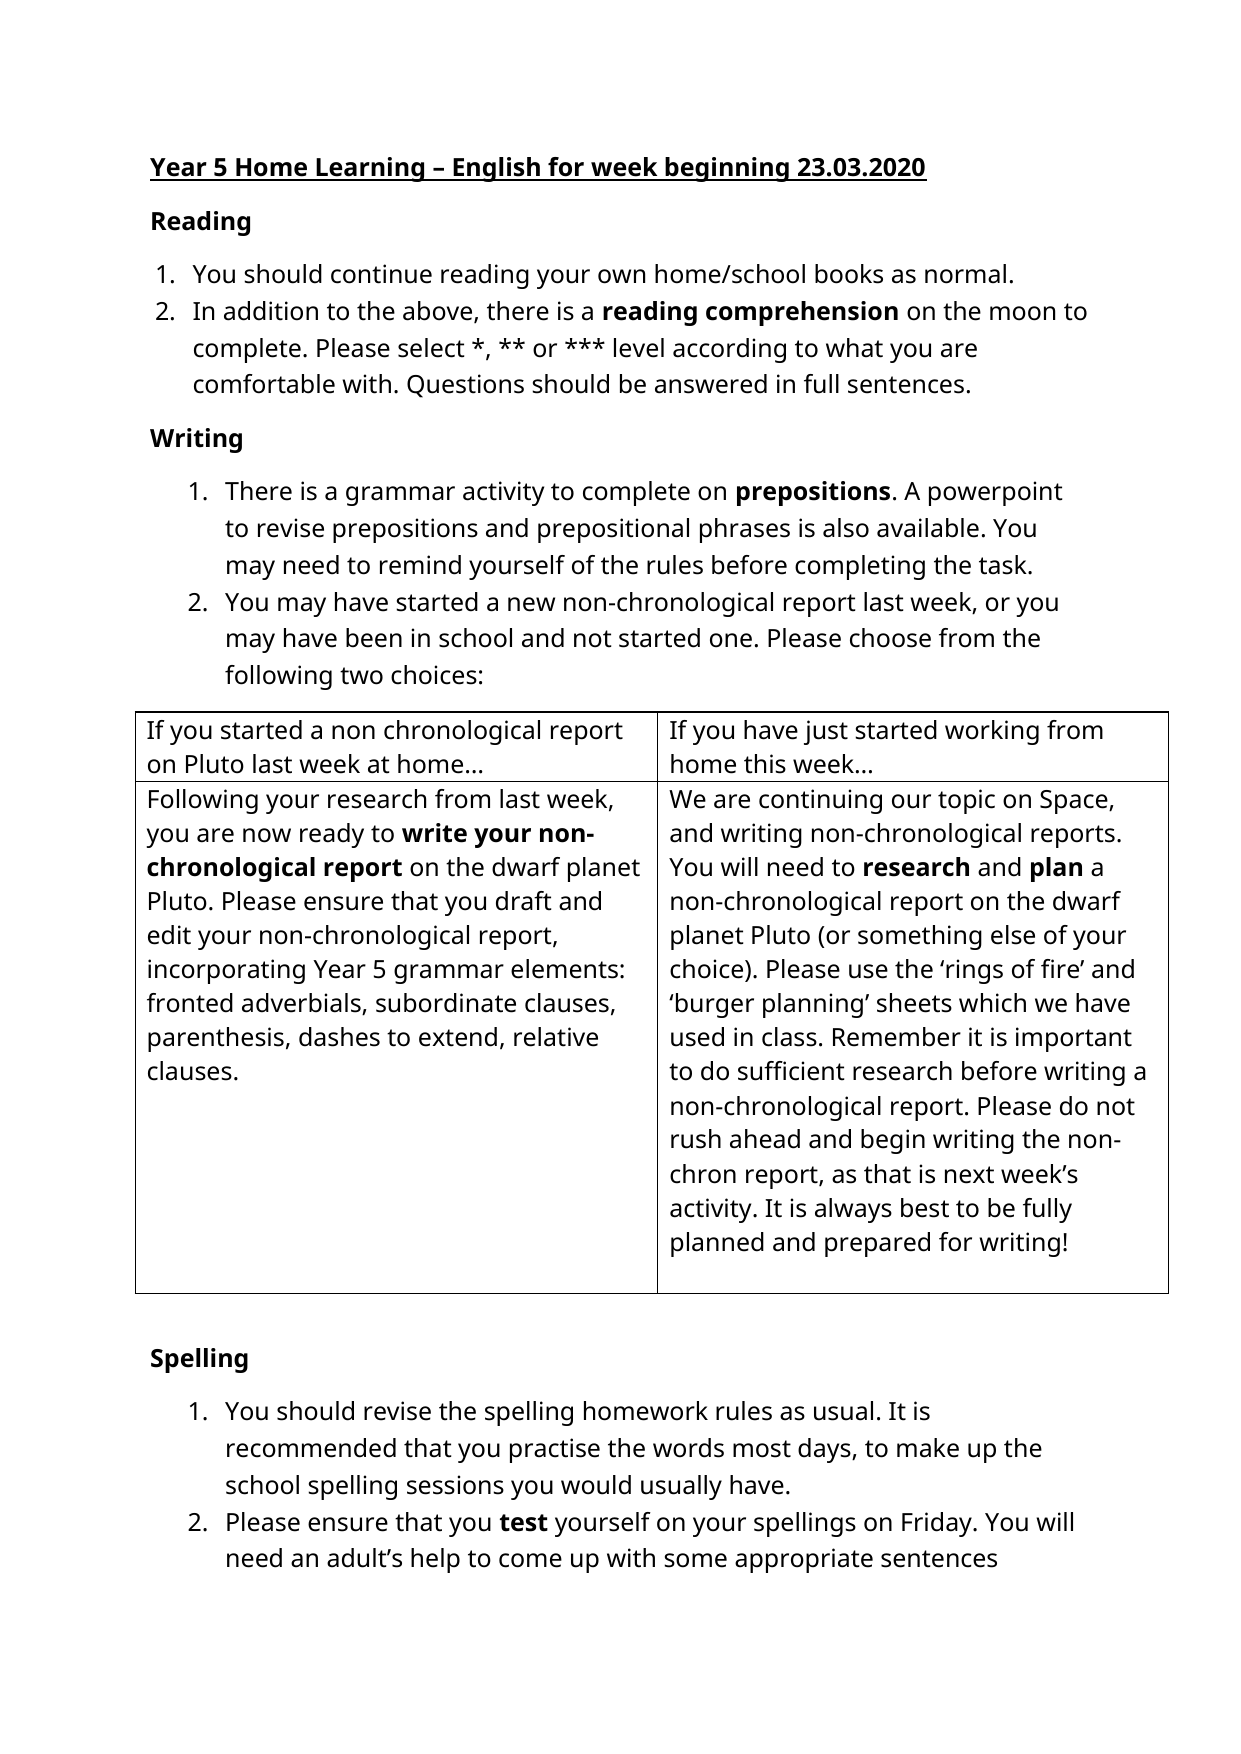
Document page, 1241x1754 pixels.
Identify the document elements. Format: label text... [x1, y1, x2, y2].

list You should continue reading your own home/school books as normal. [155, 257, 1090, 291]
list You may have started a new non-chronological report last week, or you may have been in school and not started one. Please choose from the following two choices: [187, 584, 1090, 692]
list There is a grammar activity to complete on prepositions. A powerpoint to revise prepositions and prepositional phrases is also available. You may need to remind yourself of the rules before completing the task. [187, 474, 1090, 582]
text Reading [150, 203, 1090, 237]
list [187, 1504, 1090, 1575]
list You should revise the spelling homework rules as usual. It is recommended that you practise the words most days, to make up the school spelling sessions you would usually have. [187, 1394, 1090, 1501]
table_cell Following your research from last week, you are now ready to write your non-chronological report on the dwarf planet Pluto. Please ensure that you draft and edit your non-chronological report, incorporating Year 5 grammar elements: fronted adverbials, subordinate clauses, parenthesis, dashes to extend, relative clauses. [136, 782, 657, 1292]
table_header If you have just started working from home this week… [658, 713, 1168, 781]
text Writing [150, 421, 1090, 455]
table_cell We are continuing our topic on Space, and writing non-chronological reports. You will need to research and plan a non-chronological report on the dwarf planet Pluto (or something else of your choice). Please use the ‘rings of fire’ and ‘burger planning’ sheets which we have used in class. Remember it is important to do sufficient research before writing a non-chronological report. Please do not rush ahead and begin writing the non-chron report, as that is next week’s activity. It is always best to be fully planned and prepared for writing! [658, 782, 1168, 1292]
text Spelling [150, 1340, 1090, 1374]
text Year 5 Home Learning – English for week beginning 23.03.2020 [150, 150, 1090, 184]
table_header If you started a non chronological report on Pluto last week at home… [136, 713, 657, 781]
list In addition to the above, there is a reading comprehension on the moon to complete. Please select *, ** or *** level according to what you are comfortable with. Questions should be answered in full sentences. [155, 294, 1090, 401]
